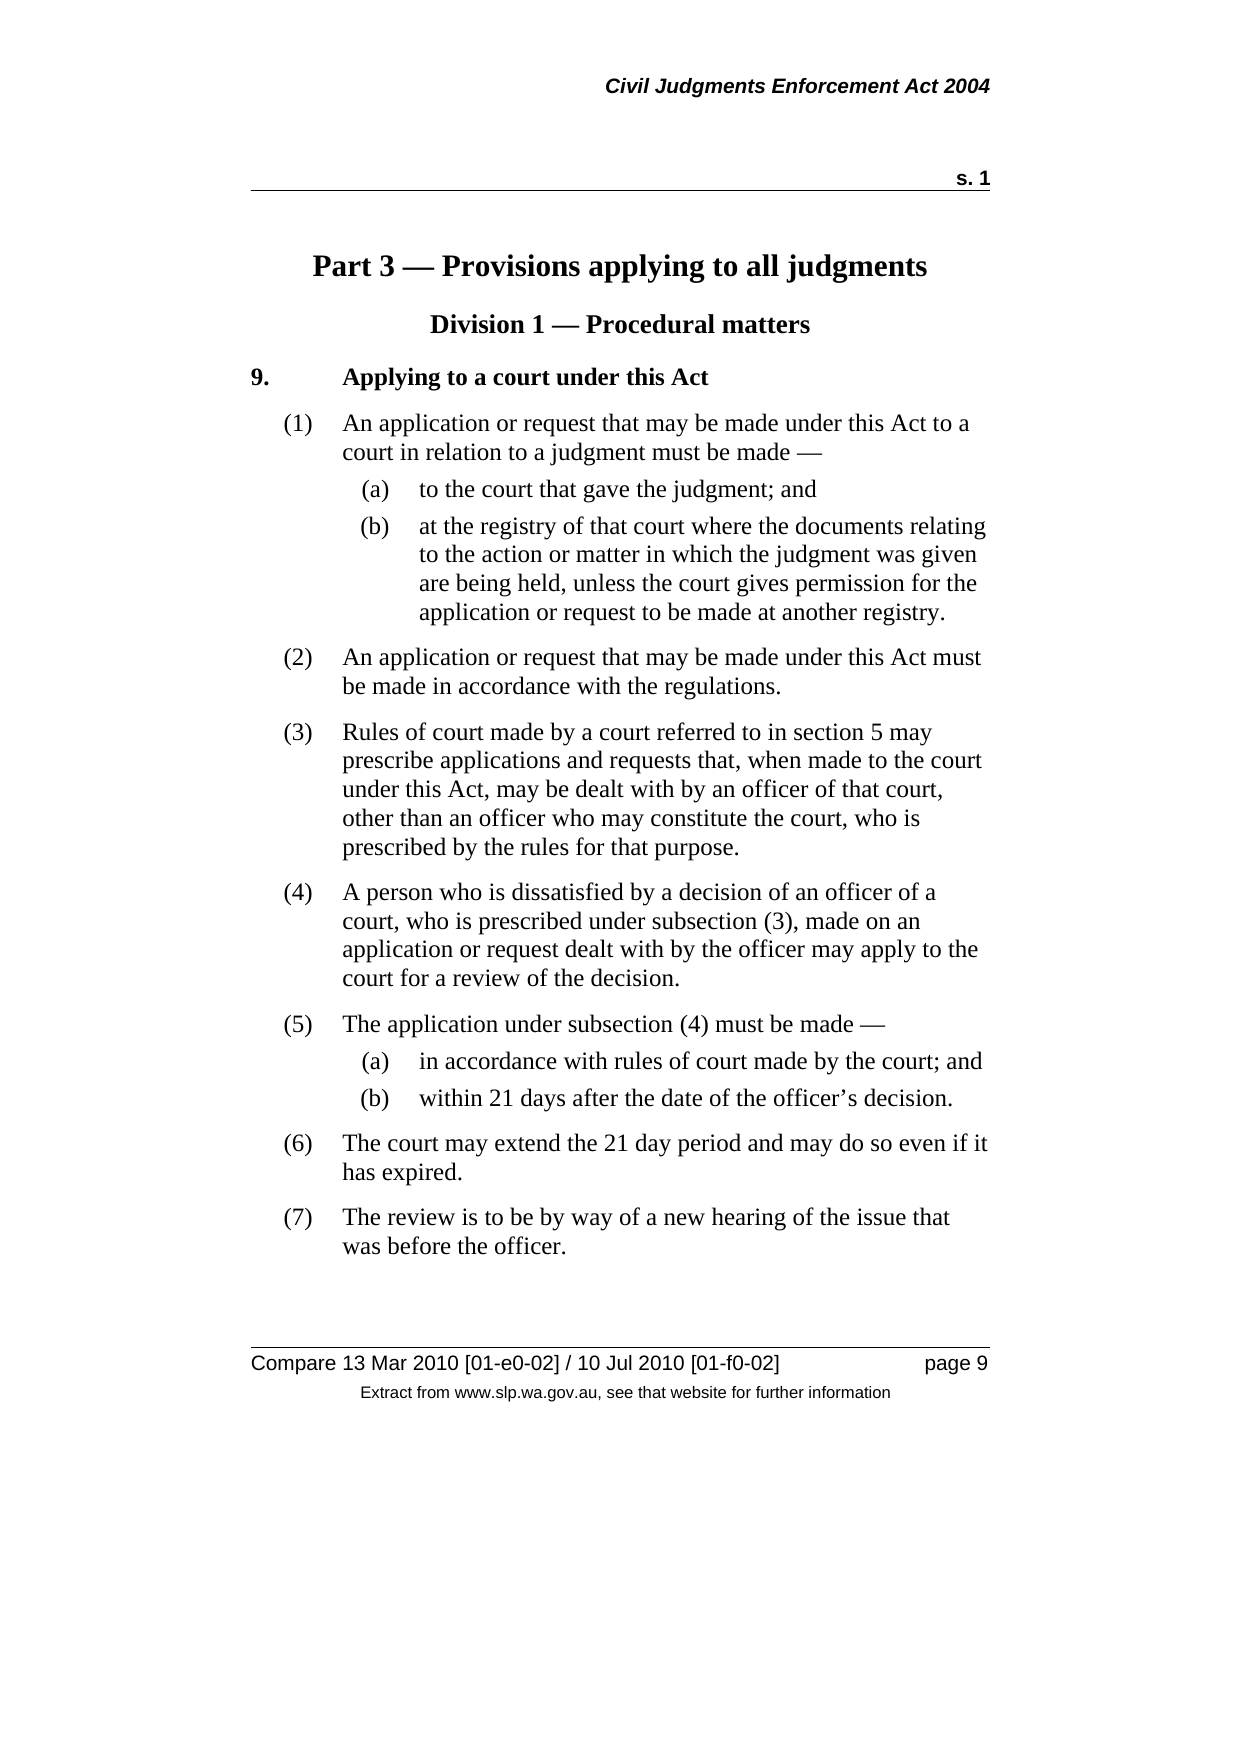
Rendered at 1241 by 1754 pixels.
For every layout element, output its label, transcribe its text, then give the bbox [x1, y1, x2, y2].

text (a) to the court that gave the judgment; and [251, 474, 990, 502]
subtitle Part 3 — Provisions applying to all judgments [251, 247, 990, 283]
text (b) at the registry of that court where the documents relating to the action or matter in which the judgment was given are being held, unless the court gives permission for the application or request to be made at another registry. [251, 511, 990, 626]
text (3) Rules of court made by a court referred to in section 5 may prescribe applications and requests that, when made to the court under this Act, may be dealt with by an officer of that court, other than an officer who may constitute the court, who is prescribed by the rules for that purpose. [251, 717, 990, 860]
text (2) An application or request that may be made under this Act must be made in accordance with the regulations. [251, 642, 990, 700]
text (b) within 21 days after the date of the officer’s decision. [251, 1083, 990, 1112]
text (7) The review is to be by way of a new hearing of the issue that was before the officer. [251, 1202, 990, 1260]
text (1) An application or request that may be made under this Act to a court in relation to a judgment must be made — [251, 408, 990, 465]
text (4) A person who is dissatisfied by a decision of an officer of a court, who is prescribed under subsection (3), made on an application or request dealt with by the officer may apply to the court for a review of the decision. [251, 877, 990, 992]
text (a) in accordance with rules of court made by the court; and [251, 1046, 990, 1074]
text (5) The application under subsection (4) must be made — [251, 1009, 990, 1037]
subtitle Division 1 — Procedural matters [251, 308, 990, 339]
subtitle 9. Applying to a court under this Act [251, 362, 990, 391]
text (6) The court may extend the 21 day period and may do so even if it has expired. [251, 1128, 990, 1186]
